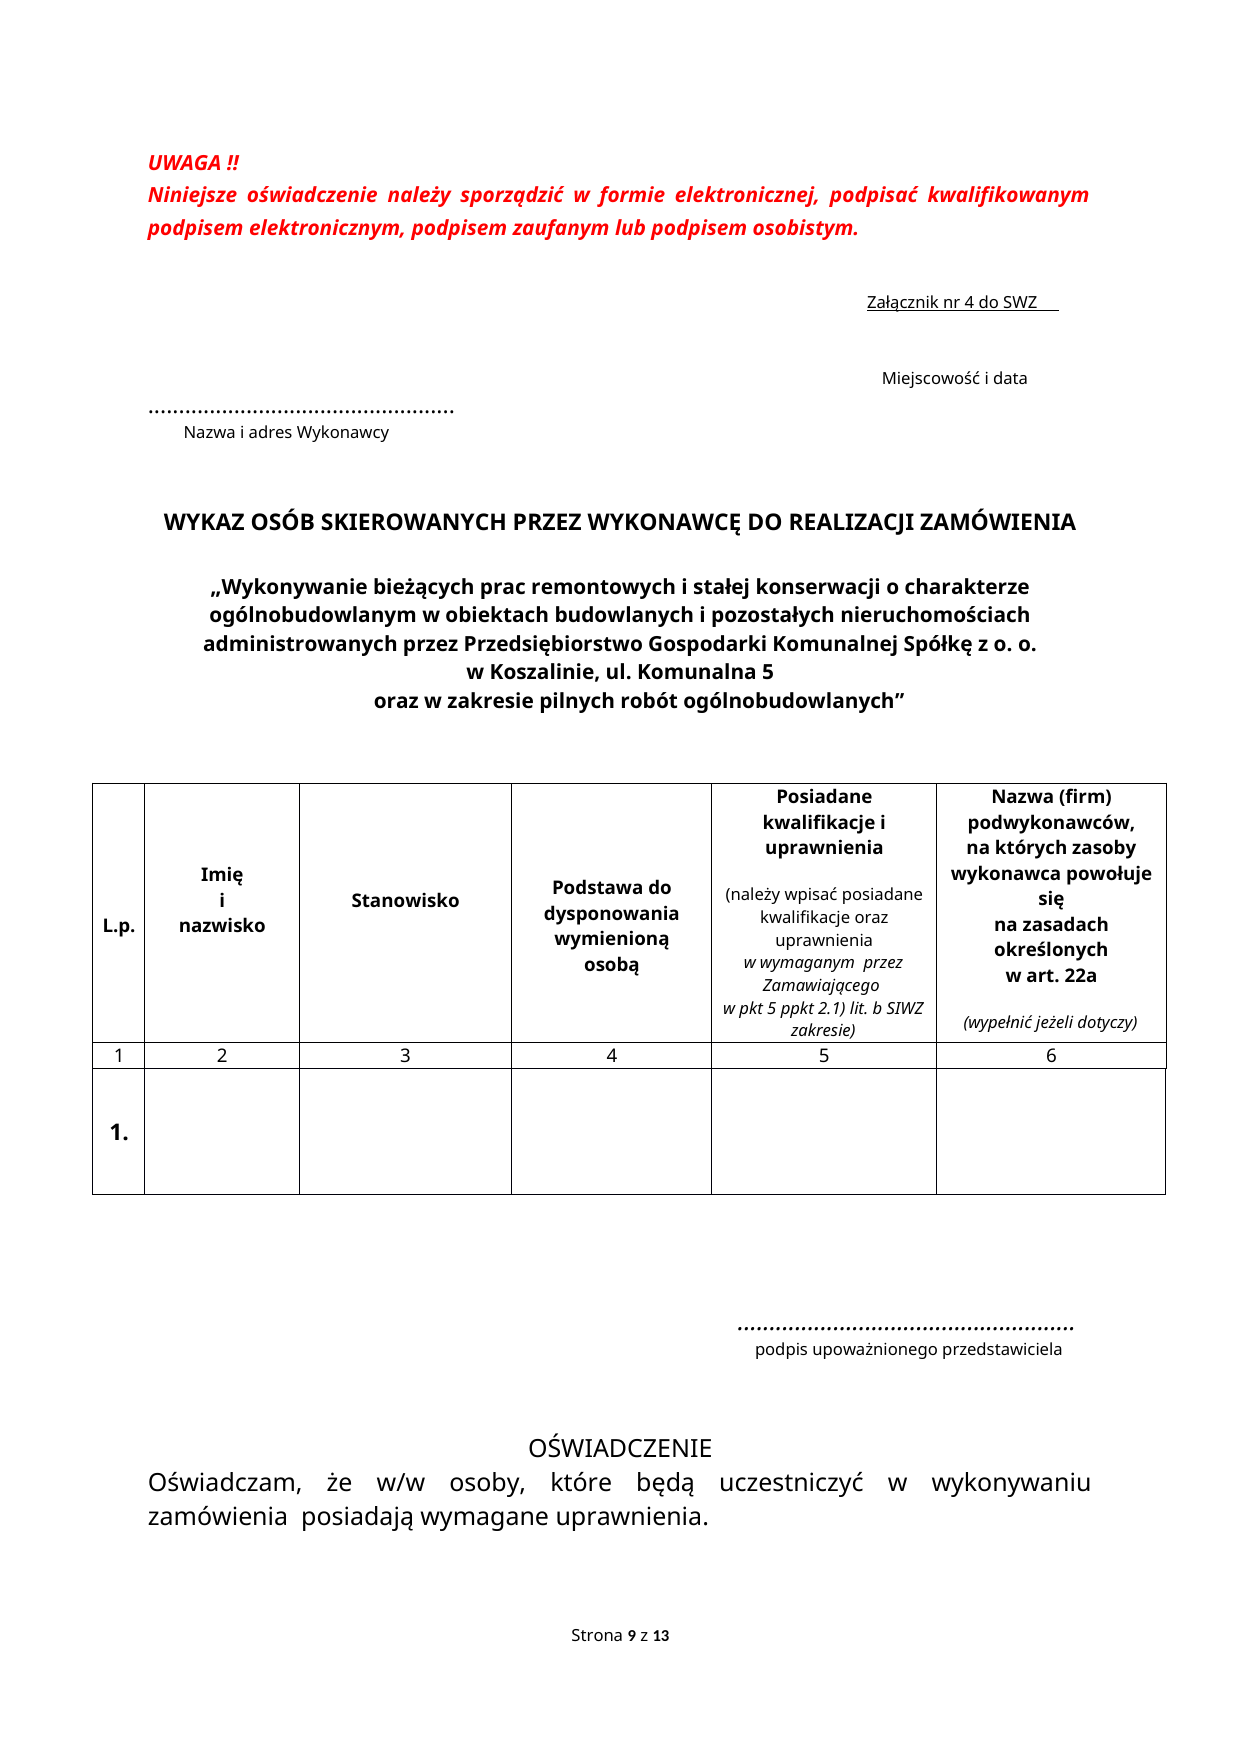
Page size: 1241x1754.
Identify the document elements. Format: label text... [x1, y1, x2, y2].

table_cell 6 [937, 1043, 1166, 1068]
table_cell 2 [145, 1043, 299, 1068]
table_header Posiadane kwalifikacje i uprawnienia (należy wpisać posiadane kwalifikacje oraz uprawnienia w wymaganym przez Zamawiającego w pkt 5 ppkt 2.1) lit. b SIWZ zakresie) [712, 784, 936, 1042]
text Załącznik nr 4 do SWZ [811, 291, 1093, 313]
table_cell 4 [512, 1043, 711, 1068]
table_cell 1 [93, 1043, 144, 1068]
text podpis upoważnionego przedstawiciela [148, 1337, 1093, 1360]
table_cell 5 [712, 1043, 936, 1068]
text Niniejsze oświadczenie należy sporządzić w formie elektronicznej, podpisać kwalifikowanym podpisem elektronicznym, podpisem zaufanym lub podpisem osobistym. [148, 180, 1093, 241]
text oraz w zakresie pilnych robót ogólnobudowlanych” [185, 686, 1093, 714]
text WYKAZ OSÓB SKIEROWANYCH PRZEZ WYKONAWCĘ DO REALIZACJI ZAMÓWIENIA [148, 505, 1093, 537]
text w Koszalinie, ul. Komunalna 5 [148, 657, 1093, 686]
table_header L.p. [93, 784, 144, 1042]
table_header Nazwa (firm) podwykonawców, na których zasoby wykonawca powołuje się na zasadach określonych w art. 22a (wypełnić jeżeli dotyczy) [937, 784, 1166, 1042]
text .................................................. [148, 389, 1093, 420]
text ..................................................... [148, 1303, 1093, 1337]
text OŚWIADCZENIE [148, 1431, 1093, 1465]
table_header Podstawa do dysponowania wymienioną osobą [512, 784, 711, 1042]
text „Wykonywanie bieżących prac remontowych i stałej konserwacji o charakterze ogólnobudowlanym w obiektach budowlanych i pozostałych nieruchomościach administrowanych przez Przedsiębiorstwo Gospodarki Komunalnej Spółkę z o. o. [148, 571, 1093, 657]
table_cell 1. [93, 1069, 144, 1194]
table_cell [145, 1069, 299, 1194]
table_cell 3 [300, 1043, 511, 1068]
text Oświadczam, że w/w osoby, które będą uczestniczyć w wykonywaniu zamówienia posiadają wymagane uprawnienia. [148, 1465, 1093, 1533]
table_cell [712, 1069, 936, 1194]
text Nazwa i adres Wykonawcy [148, 420, 1093, 443]
table_cell [300, 1069, 511, 1194]
table_header Stanowisko [300, 784, 511, 1042]
table_cell [512, 1069, 711, 1194]
table_header Imię i nazwisko [145, 784, 299, 1042]
text UWAGA !! [148, 148, 1093, 176]
table_cell [937, 1069, 1165, 1194]
text Miejscowość i data [811, 366, 1093, 389]
